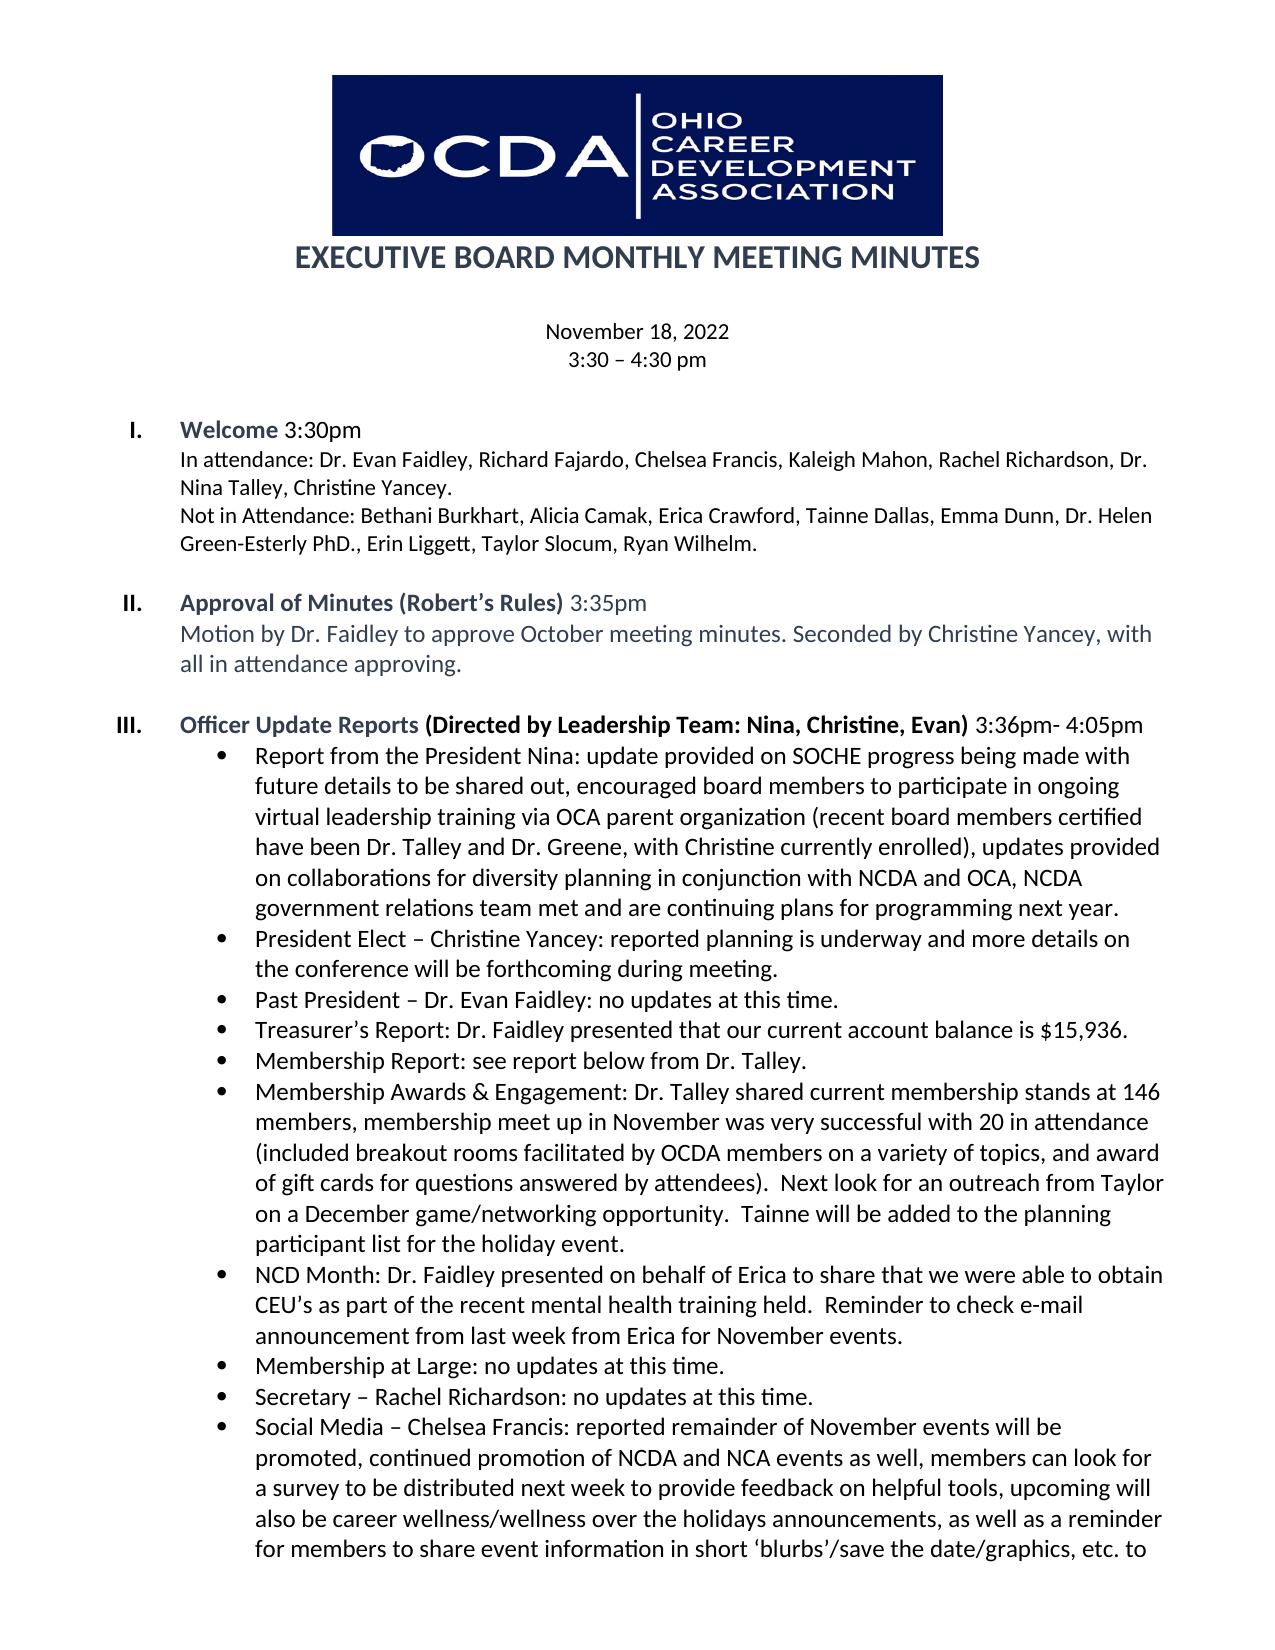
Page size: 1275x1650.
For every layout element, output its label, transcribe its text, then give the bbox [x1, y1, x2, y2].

list Officer Update Reports (Directed by Leadership Team: Nina, Christine, Evan) 3:36pm- 4:05pm [142, 709, 1170, 740]
list In attendance: Dr. Evan Faidley, Richard Fajardo, Chelsea Francis, Kaleigh Mahon, Rachel Richardson, Dr. Nina Talley, Christine Yancey. [180, 445, 1170, 501]
picture [332, 75, 943, 236]
list Report from the President Nina: update provided on SOCHE progress being made with future details to be shared out, encouraged board members to participate in ongoing virtual leadership training via OCA parent organization (recent board members certified have been Dr. Talley and Dr. Greene, with Christine currently enrolled), updates provided on collaborations for diversity planning in conjunction with NCDA and OCA, NCDA government relations team met and are continuing plans for programming next year. [217, 740, 1170, 923]
list Membership at Large: no updates at this time. [217, 1350, 1170, 1381]
list Membership Report: see report below from Dr. Talley. [217, 1045, 1170, 1076]
list Not in Attendance: Bethani Burkhart, Alicia Camak, Erica Crawford, Tainne Dallas, Emma Dunn, Dr. Helen Green-Esterly PhD., Erin Liggett, Taylor Slocum, Ryan Wilhelm. [180, 501, 1170, 557]
list President Elect – Christine Yancey: reported planning is underway and more details on the conference will be forthcoming during meeting. [217, 923, 1170, 984]
list Approval of Minutes (Robert’s Rules) 3:35pm [142, 587, 1170, 618]
list Membership Awards & Engagement: Dr. Talley shared current membership stands at 146 members, membership meet up in November was very successful with 20 in attendance (included breakout rooms facilitated by OCDA members on a variety of topics, and award of gift cards for questions answered by attendees). Next look for an outreach from Taylor on a December game/networking opportunity. Tainne will be added to the planning participant list for the holiday event. [217, 1076, 1170, 1259]
text 3:30 – 4:30 pm [105, 345, 1170, 373]
list Treasurer’s Report: Dr. Faidley presented that our current account balance is $15,936. [217, 1014, 1170, 1045]
list Motion by Dr. Faidley to approve October meeting minutes. Seconded by Christine Yancey, with all in attendance approving. [180, 618, 1170, 679]
list Secretary – Rachel Richardson: no updates at this time. [217, 1381, 1170, 1411]
list Past President – Dr. Evan Faidley: no updates at this time. [217, 984, 1170, 1014]
list NCD Month: Dr. Faidley presented on behalf of Erica to share that we were able to obtain CEU’s as part of the recent mental health training held. Reminder to check e-mail announcement from last week from Erica for November events. [217, 1259, 1170, 1350]
text November 18, 2022 [105, 317, 1170, 345]
list Welcome 3:30pm [142, 414, 1170, 445]
text EXECUTIVE BOARD MONTHLY MEETING MINUTES [105, 236, 1170, 277]
